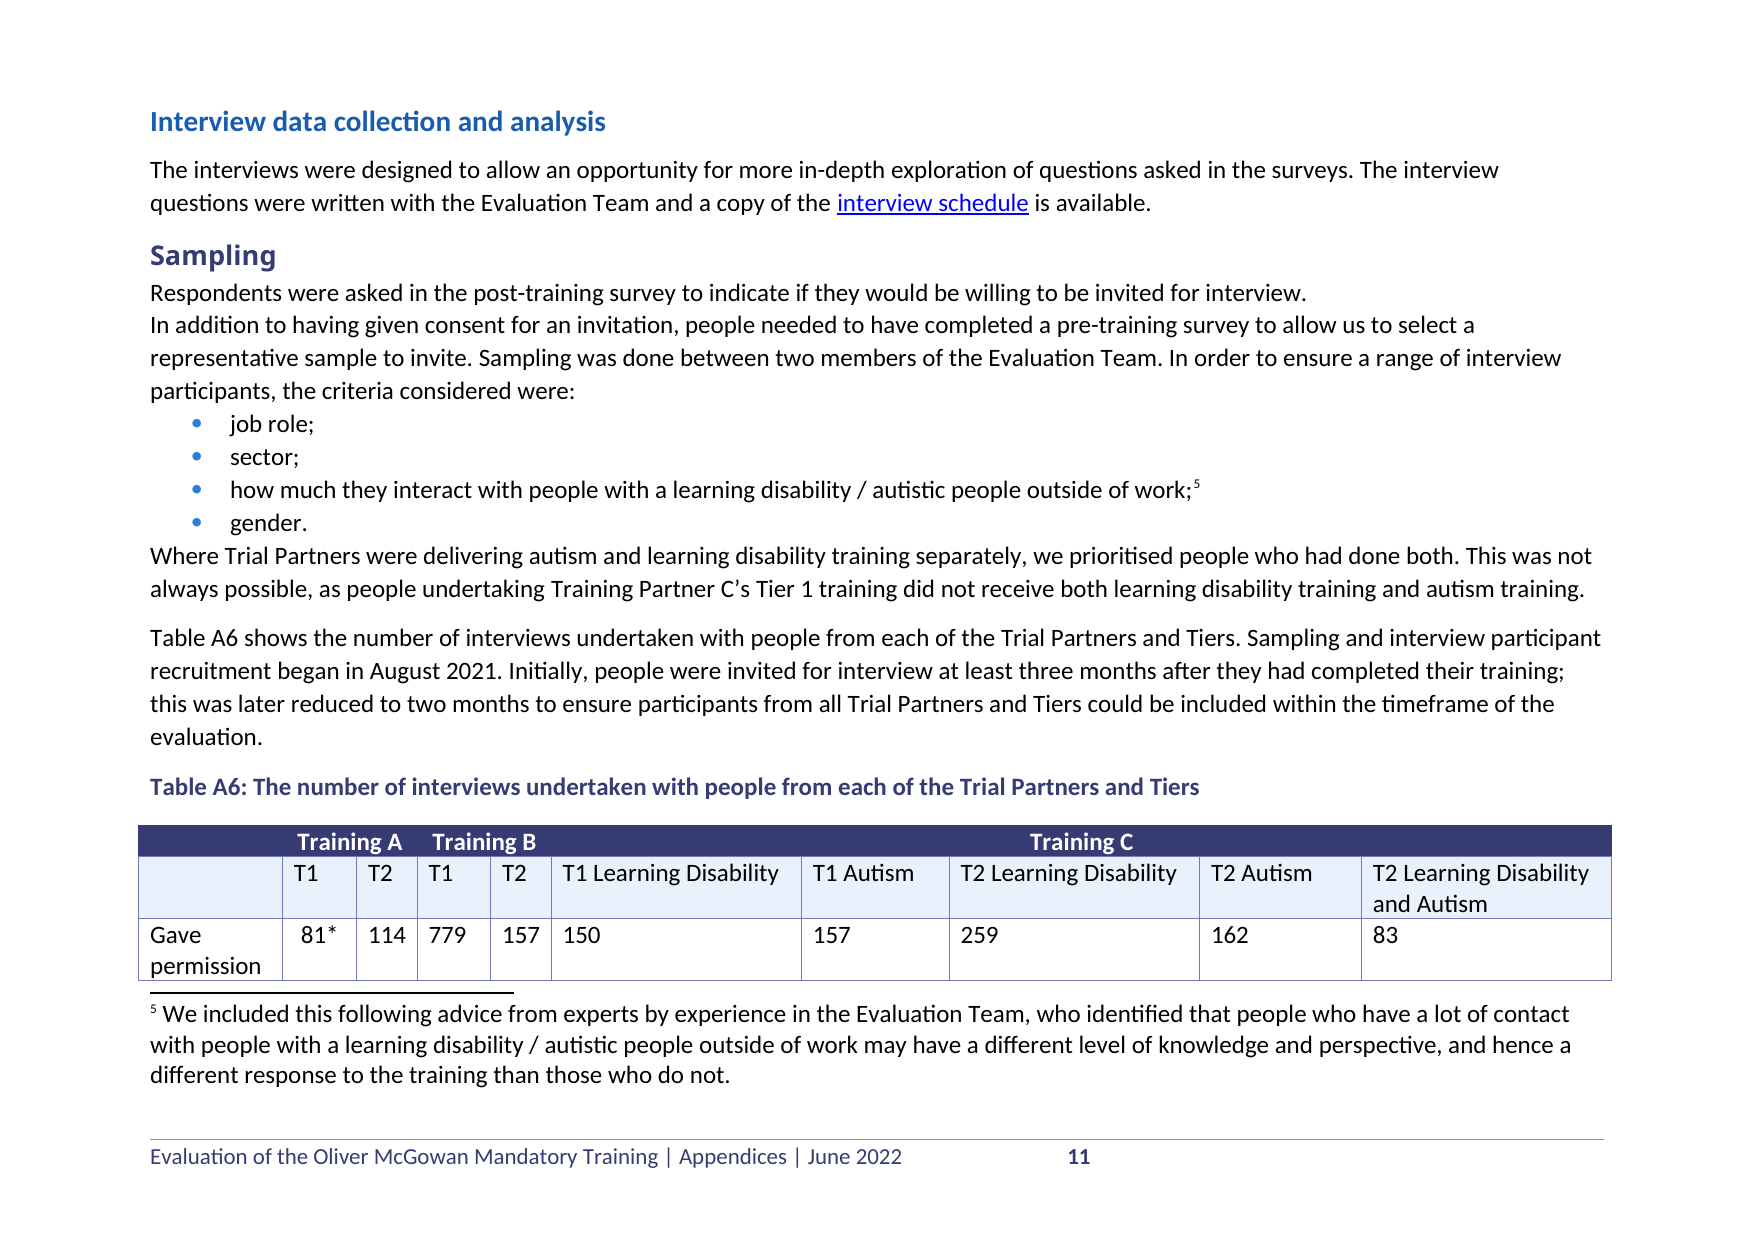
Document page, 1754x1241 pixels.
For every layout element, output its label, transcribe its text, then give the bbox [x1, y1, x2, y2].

list job role; [192, 408, 1604, 439]
subtitle Interview data collection and analysis [150, 103, 1604, 139]
table_cell 157 [802, 919, 949, 980]
table_cell T2 [491, 857, 551, 918]
table_cell T2 Learning Disability [950, 857, 1199, 918]
table_cell 83 [1362, 919, 1611, 980]
table_cell T1 Learning Disability [552, 857, 801, 918]
table_cell [139, 857, 282, 918]
table_cell T1 [418, 857, 490, 918]
table_header [139, 826, 282, 856]
text The interviews were designed to allow an opportunity for more in-depth exploration of questions asked in the surveys. The interview questions were written with the Evaluation Team and a copy of the interview schedule is available. [150, 154, 1604, 218]
table_cell 259 [950, 919, 1199, 980]
table_cell 162 [1200, 919, 1361, 980]
text Table A6 shows the number of interviews undertaken with people from each of the Trial Partners and Tiers. Sampling and interview participant recruitment began in August 2021. Initially, people were invited for interview at least three months after they had completed their training; this was later reduced to two months to ensure participants from all Trial Partners and Tiers could be included within the timeframe of the evaluation. [150, 622, 1604, 752]
table_header Training A [283, 826, 417, 856]
table_cell T2 Learning Disability and Autism [1362, 857, 1611, 918]
table_cell 779 [418, 919, 490, 980]
table_cell T1 Autism [802, 857, 949, 918]
table_cell T2 [357, 857, 417, 918]
table_cell T2 Autism [1200, 857, 1361, 918]
text In addition to having given consent for an invitation, people needed to have completed a pre-training survey to allow us to select a representative sample to invite. Sampling was done between two members of the Evaluation Team. In order to ensure a range of interview participants, the criteria considered were: [150, 309, 1604, 406]
text Respondents were asked in the post-training survey to indicate if they would be willing to be invited for interview. [150, 277, 1604, 307]
text Where Trial Partners were delivering autism and learning disability training separately, we prioritised people who had done both. This was not always possible, as people undertaking Training Partner C’s Tier 1 training did not receive both learning disability training and autism training. [150, 540, 1604, 603]
list how much they interact with people with a learning disability / autistic people outside of work; [192, 474, 1604, 505]
subtitle Sampling [150, 237, 1604, 274]
table_cell 81* [283, 919, 356, 980]
table_header Training B [418, 826, 551, 856]
list gender. [192, 507, 1604, 538]
table_cell 114 [357, 919, 417, 980]
table_cell Gave permission for contact (N) [139, 919, 282, 980]
text Table A6: The number of interviews undertaken with people from each of the Trial Partners and Tiers [150, 771, 1638, 801]
table_header Training C [552, 826, 1611, 856]
table_cell T1 [283, 857, 356, 918]
list sector; [192, 441, 1604, 472]
table_cell 157 [491, 919, 551, 980]
table_cell 150 [552, 919, 801, 980]
